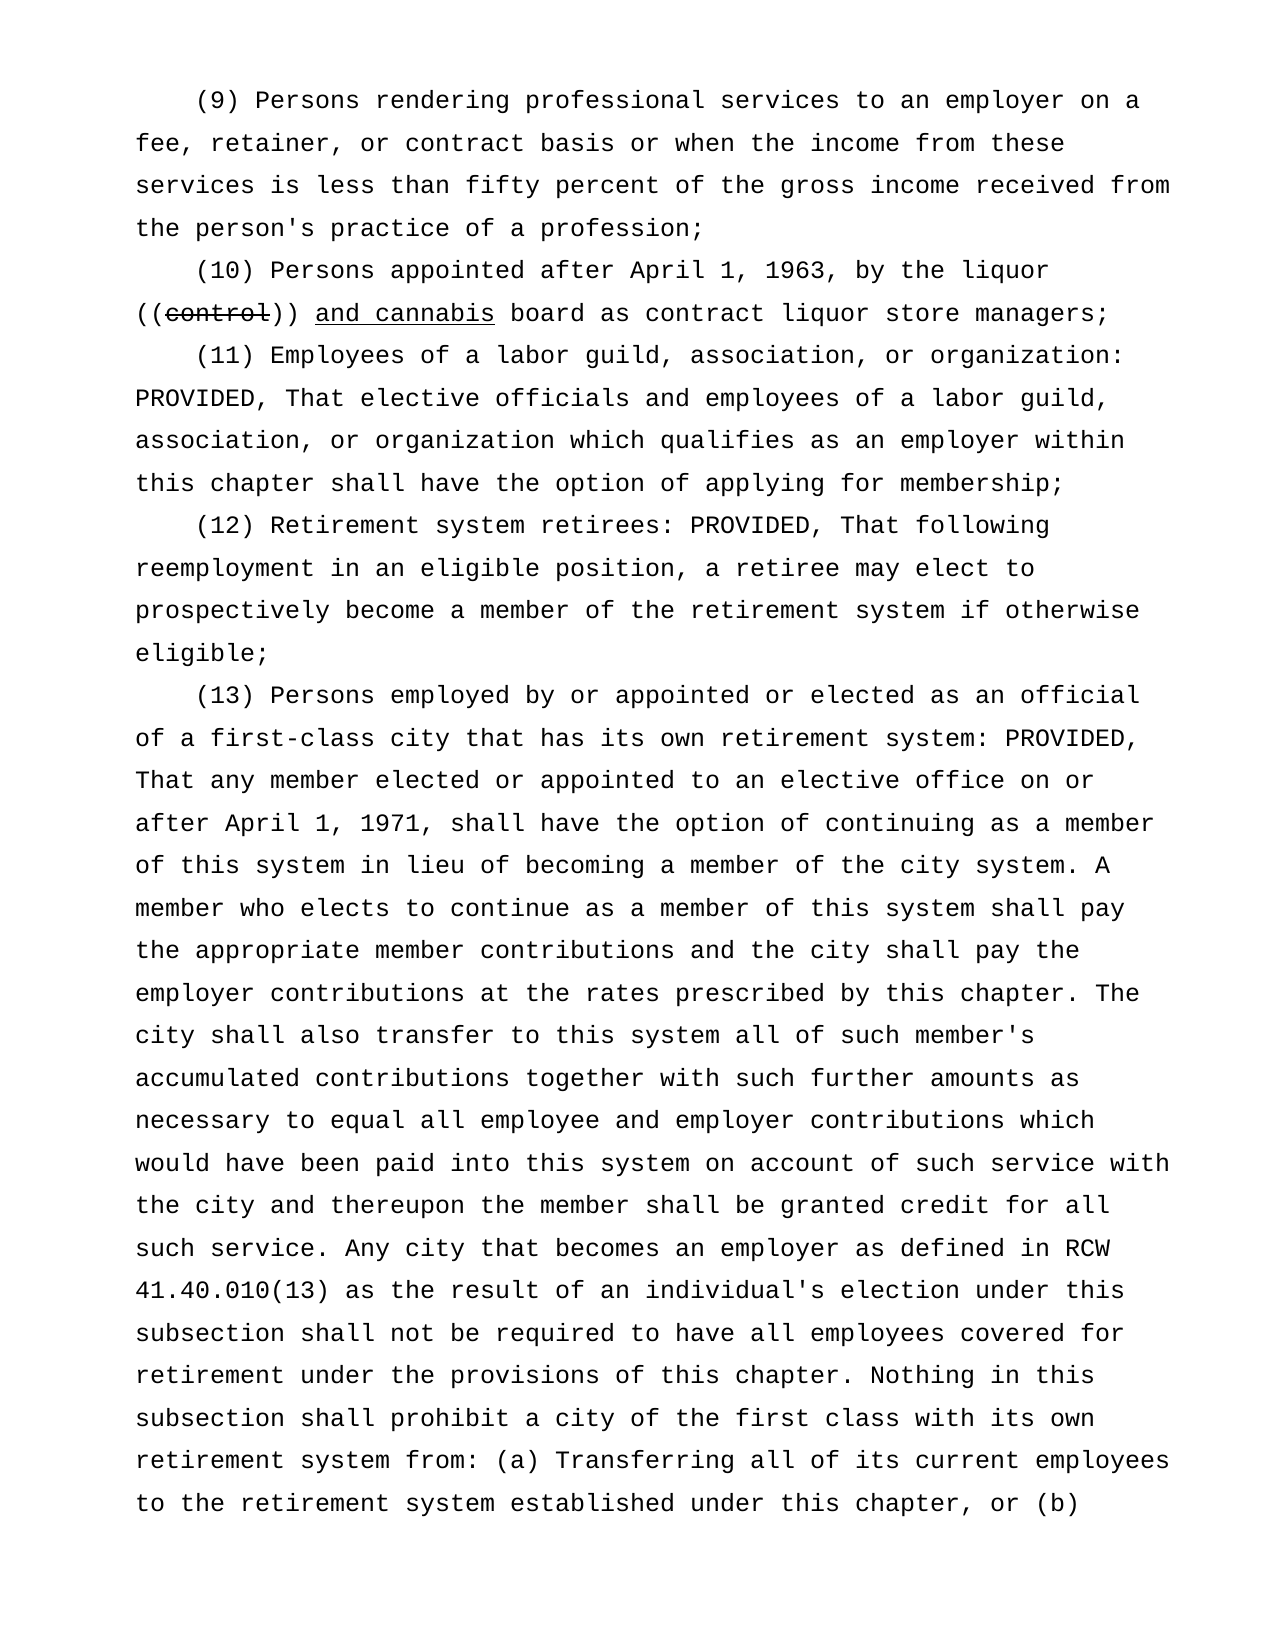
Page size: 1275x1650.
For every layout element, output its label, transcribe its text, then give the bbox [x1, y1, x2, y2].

text (9) Persons rendering professional services to an employer on a fee, retainer, or contract basis or when the income from these services is less than fifty percent of the gross income received from the person's practice of a profession; [135, 75, 1170, 245]
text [135, 670, 1170, 1520]
text (11) Employees of a labor guild, association, or organization: PROVIDED, That elective officials and employees of a labor guild, association, or organization which qualifies as an employer within this chapter shall have the option of applying for membership; [135, 330, 1170, 500]
text (10) Persons appointed after April 1, 1963, by the liquor ((control)) and cannabis board as contract liquor store managers; [135, 245, 1170, 330]
text (12) Retirement system retirees: PROVIDED, That following reemployment in an eligible position, a retiree may elect to prospectively become a member of the retirement system if otherwise eligible; [135, 500, 1170, 670]
